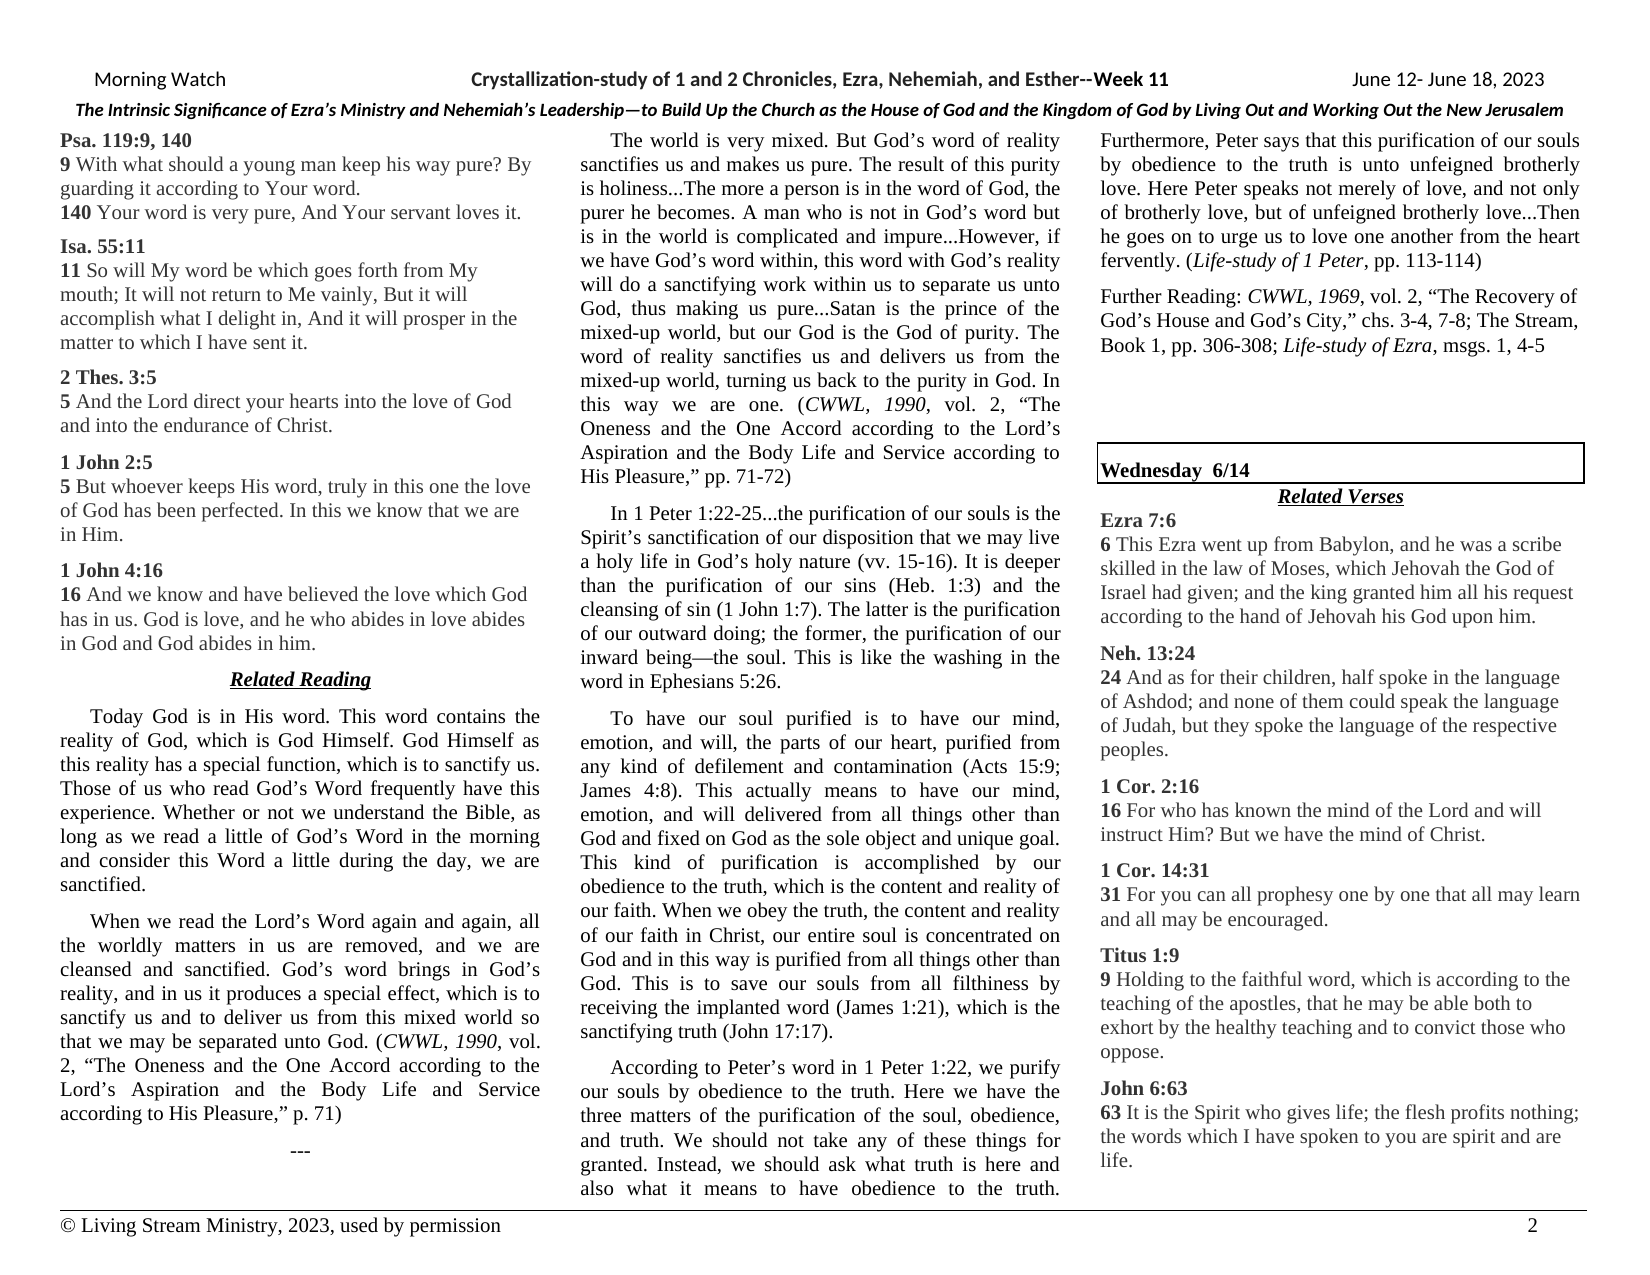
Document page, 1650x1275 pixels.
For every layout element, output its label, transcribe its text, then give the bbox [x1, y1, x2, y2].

text Neh. 13:24 24 And as for their children, half spoke in the language of Ashdod; and none of them could speak the language of Judah, but they spoke the language of the respective peoples. [1100, 641, 1581, 761]
text Related Reading [60, 667, 541, 691]
text According to Peter’s word in 1 Peter 1:22, we purify our souls by obedience to the truth. Here we have the three matters of the purification of the soul, obedience, and truth. We should not take any of these things for granted. Instead, we should ask what truth is here and also what it means to have obedience to the truth. Furthermore, Peter says that this purification of our souls by obedience to the truth is unto unfeigned brotherly love. Here Peter speaks not merely of love, and not only of brotherly love, but of unfeigned brotherly love...Then he goes on to urge us to love one another from the heart fervently. (Life-study of 1 Peter, pp. 113-114) [580, 1055, 1061, 1200]
text 1 Cor. 2:16 16 For who has known the mind of the Lord and will instruct Him? But we have the mind of Christ. [1100, 774, 1581, 846]
text Further Reading: CWWL, 1969, vol. 2, “The Recovery of God’s House and God’s City,” chs. 3-4, 7-8; The Stream, Book 1, pp. 306-308; Life-study of Ezra, msgs. 1, 4-5 [1100, 284, 1581, 357]
text Isa. 55:11 11 So will My word be which goes forth from My mouth; It will not return to Me vainly, But it will accomplish what I delight in, And it will prosper in the matter to which I have sent it. [60, 234, 541, 354]
text 1 John 4:16 16 And we know and have believed the love which God has in us. God is love, and he who abides in love abides in God and God abides in him. [60, 558, 541, 654]
text The world is very mixed. But God’s word of reality sanctifies us and makes us pure. The result of this purity is holiness...The more a person is in the word of God, the purer he becomes. A man who is not in God’s word but is in the world is complicated and impure...However, if we have God’s word within, this word with God’s reality will do a sanctifying work within us to separate us unto God, thus making us pure...Satan is the prince of the mixed-up world, but our God is the God of purity. The word of reality sanctifies us and delivers us from the mixed-up world, turning us back to the purity in God. In this way we are one. (CWWL, 1990, vol. 2, “The Oneness and the One Accord according to the Lord’s Aspiration and the Body Life and Service according to His Pleasure,” pp. 71-72) [580, 127, 1061, 488]
text Wednesday 6/14 [1098, 444, 1583, 482]
text Ezra 7:6 6 This Ezra went up from Babylon, and he was a scribe skilled in the law of Moses, which Jehovah the God of Israel had given; and the king granted him all his request according to the hand of Jehovah his God upon him. [1100, 508, 1581, 628]
text According to Peter’s word in 1 Peter 1:22, we purify our souls by obedience to the truth. Here we have the three matters of the purification of the soul, obedience, and truth. We should not take any of these things for granted. Instead, we should ask what truth is here and also what it means to have obedience to the truth. Furthermore, Peter says that this purification of our souls by obedience to the truth is unto unfeigned brotherly love. Here Peter speaks not merely of love, and not only of brotherly love, but of unfeigned brotherly love...Then he goes on to urge us to love one another from the heart fervently. (Life-study of 1 Peter, pp. 113-114) [1100, 127, 1581, 272]
text John 6:63 63 It is the Spirit who gives life; the flesh profits nothing; the words which I have spoken to you are spirit and are life. [1100, 1076, 1581, 1172]
text Related Verses [1100, 484, 1581, 508]
text In 1 Peter 1:22-25...the purification of our souls is the Spirit’s sanctification of our disposition that we may live a holy life in God’s holy nature (vv. 15-16). It is deeper than the purification of our sins (Heb. 1:3) and the cleansing of sin (1 John 1:7). The latter is the purification of our outward doing; the former, the purification of our inward being—the soul. This is like the washing in the word in Ephesians 5:26. [580, 501, 1061, 693]
text Psa. 119:9, 140 9 With what should a young man keep his way pure? By guarding it according to Your word. 140 Your word is very pure, And Your servant loves it. [60, 127, 541, 224]
text --- [60, 1138, 541, 1162]
text Titus 1:9 9 Holding to the faithful word, which is according to the teaching of the apostles, that he may be able both to exhort by the healthy teaching and to convict those who oppose. [1100, 943, 1581, 1063]
text 1 Cor. 14:31 31 For you can all prophesy one by one that all may learn and all may be encouraged. [1100, 858, 1581, 931]
text When we read the Lord’s Word again and again, all the worldly matters in us are removed, and we are cleansed and sanctified. God’s word brings in God’s reality, and in us it produces a special effect, which is to sanctify us and to deliver us from this mixed world so that we may be separated unto God. (CWWL, 1990, vol. 2, “The Oneness and the One Accord according to the Lord’s Aspiration and the Body Life and Service according to His Pleasure,” p. 71) [60, 909, 541, 1125]
text 2 Thes. 3:5 5 And the Lord direct your hearts into the love of God and into the endurance of Christ. [60, 365, 541, 437]
text To have our soul purified is to have our mind, emotion, and will, the parts of our heart, purified from any kind of defilement and contamination (Acts 15:9; James 4:8). This actually means to have our mind, emotion, and will delivered from all things other than God and fixed on God as the sole object and unique goal. This kind of purification is accomplished by our obedience to the truth, which is the content and reality of our faith. When we obey the truth, the content and reality of our faith in Christ, our entire soul is concentrated on God and in this way is purified from all things other than God. This is to save our souls from all filthiness by receiving the implanted word (James 1:21), which is the sanctifying truth (John 17:17). [580, 706, 1061, 1043]
text Today God is in His word. This word contains the reality of God, which is God Himself. God Himself as this reality has a special function, which is to sanctify us. Those of us who read God’s Word frequently have this experience. Whether or not we understand the Bible, as long as we read a little of God’s Word in the morning and consider this Word a little during the day, we are sanctified. [60, 704, 541, 896]
text 1 John 2:5 5 But whoever keeps His word, truly in this one the love of God has been perfected. In this we know that we are in Him. [60, 449, 541, 546]
